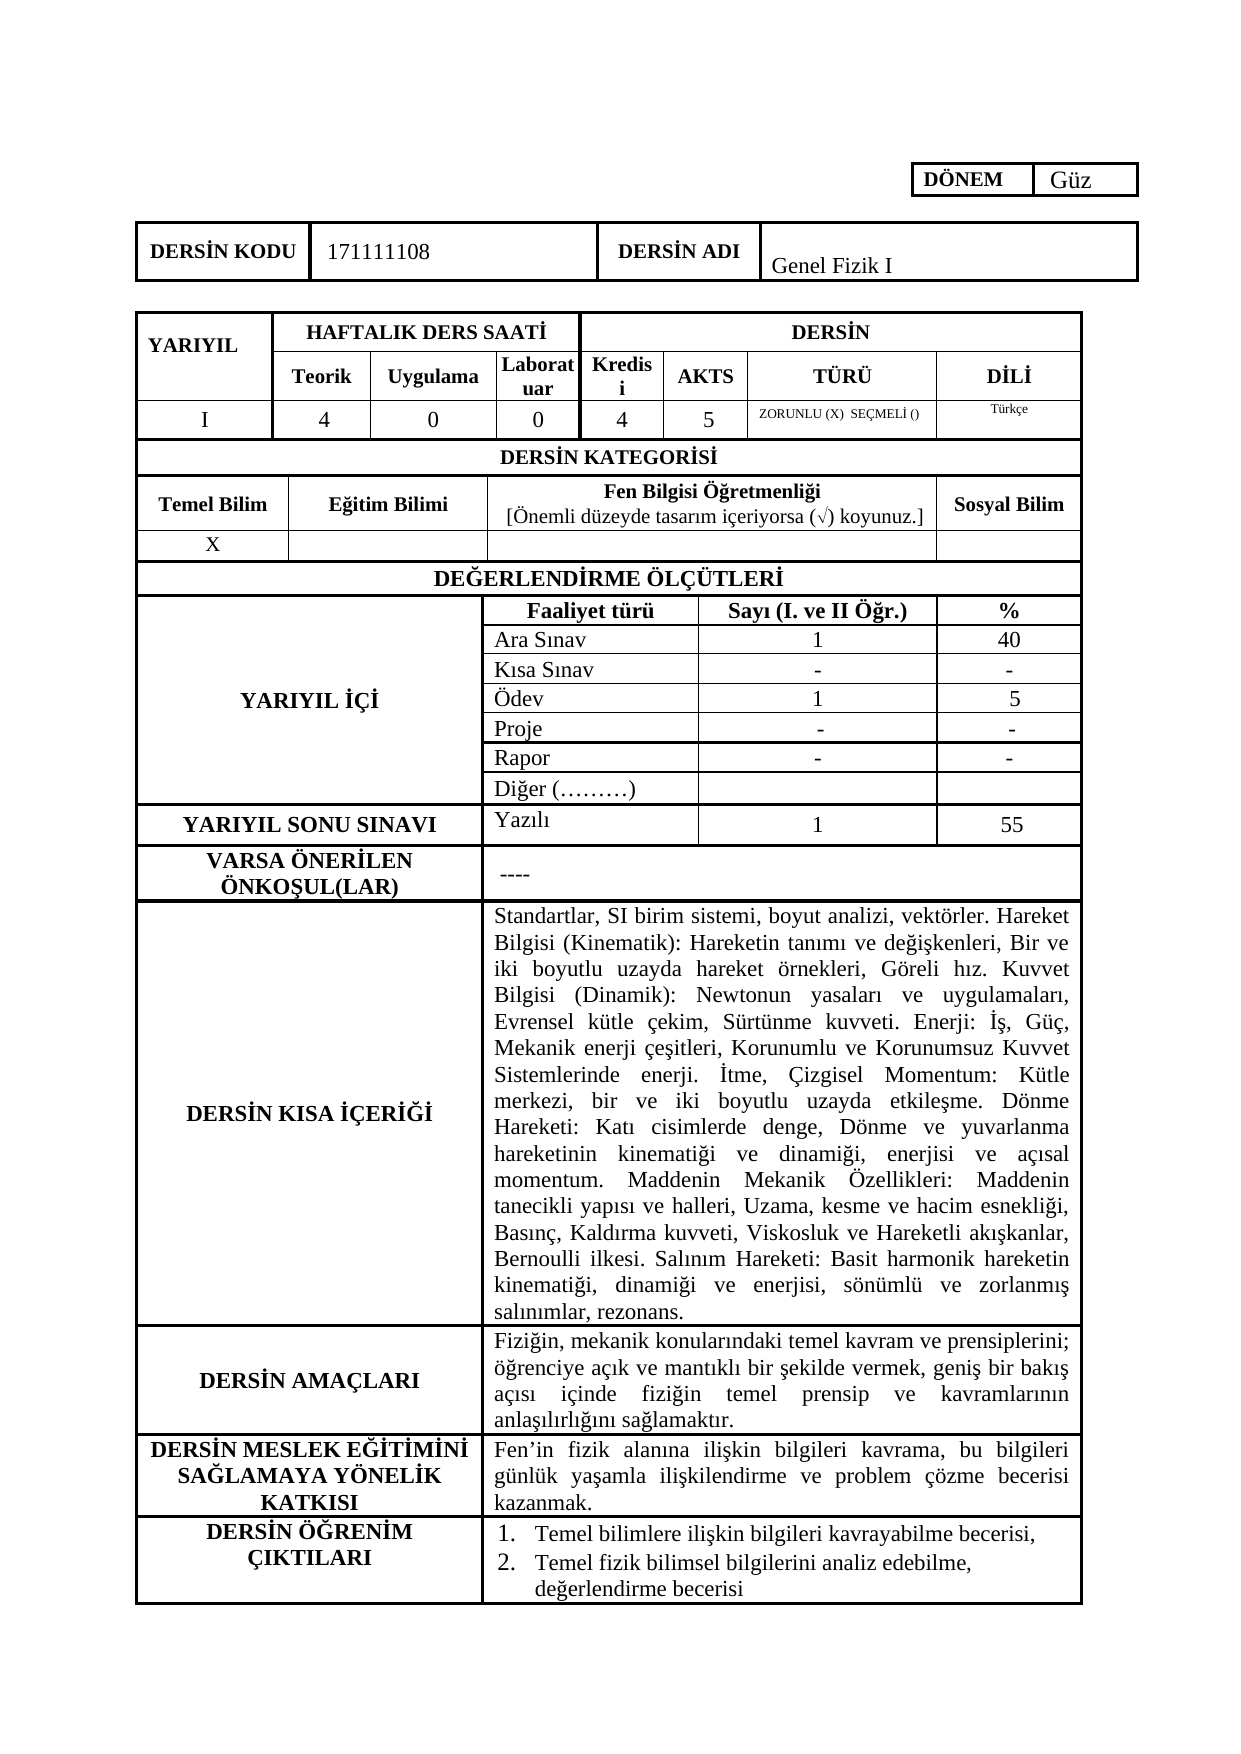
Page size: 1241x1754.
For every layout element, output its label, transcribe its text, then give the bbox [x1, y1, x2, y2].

table_cell - [699, 713, 936, 741]
table_cell Faaliyet türü [484, 597, 698, 623]
table_cell YARIYIL SONU SINAVI [138, 806, 481, 843]
table_cell [699, 773, 936, 803]
table_cell 1 [699, 626, 936, 653]
table_cell Standartlar, SI birim sistemi, boyut analizi, vektörler. Hareket Bilgisi (Kinematik): Hareketin tanımı ve değişkenleri, Bir ve iki boyutlu uzayda hareket örnekleri, Göreli hız. Kuvvet Bilgisi (Dinamik): Newtonun yasaları ve uygulamaları, Evrensel kütle çekim, Sürtünme kuvveti. Enerji: İş, Güç, Mekanik enerji çeşitleri, Korunumlu ve Korunumsuz Kuvvet Sistemlerinde enerji. İtme, Çizgisel Momentum: Kütle merkezi, bir ve iki boyutlu uzayda etkileşme. Dönme Hareketi: Katı cisimlerde denge, Dönme ve yuvarlanma hareketinin kinematiği ve dinamiği, enerjisi ve açısal momentum. Maddenin Mekanik Özellikleri: Maddenin tanecikli yapısı ve halleri, Uzama, kesme ve hacim esnekliği, Basınç, Kaldırma kuvveti, Viskosluk ve Hareketli akışkanlar, Bernoulli ilkesi. Salınım Hareketi: Basit harmonik hareketin kinematiği, dinamiği ve enerjisi, sönümlü ve zorlanmış salınımlar, rezonans. [484, 903, 1080, 1324]
table_cell - [699, 744, 936, 771]
table_header DERSİN KODU [138, 224, 308, 279]
table_cell Fen’in fizik alanına ilişkin bilgileri kavrama, bu bilgileri günlük yaşamla ilişkilendirme ve problem çözme becerisi kazanmak. [484, 1436, 1080, 1515]
table_cell Fiziğin, mekanik konularındaki temel kavram ve prensiplerini; öğrenciye açık ve mantıklı bir şekilde vermek, geniş bir bakış açısı içinde fiziğin temel prensip ve kavramlarının anlaşılırlığını sağlamaktır. [484, 1327, 1080, 1433]
table_cell Ödev [484, 684, 698, 712]
table_cell 0 [371, 401, 496, 438]
table_cell Uygulama [371, 352, 496, 400]
table_header HAFTALIK DERS SAATİ [274, 314, 578, 351]
table_cell 5 [664, 401, 747, 438]
table_cell VARSA ÖNERİLEN ÖNKOŞUL(LAR) [138, 847, 481, 899]
table_cell [488, 531, 936, 560]
table_header Genel Fizik I [762, 224, 1136, 279]
table_cell AKTS [664, 352, 747, 400]
table_cell Kredisi [582, 352, 663, 400]
table_cell % [938, 597, 1080, 623]
table_cell - [699, 654, 936, 682]
table_cell [937, 531, 1080, 560]
table_cell I [138, 401, 271, 438]
table_cell DİLİ [937, 352, 1080, 400]
table_cell [938, 773, 1080, 803]
table_cell Teorik [274, 352, 370, 400]
table_cell Ara Sınav [484, 626, 698, 653]
table_cell Sayı (I. ve II Öğr.) [699, 597, 936, 623]
table_cell 1 [699, 806, 936, 843]
table_cell Laboratuar [497, 352, 578, 400]
table_cell DERSİN AMAÇLARI [138, 1327, 481, 1433]
table_cell 55 [938, 806, 1080, 843]
table_cell 40 [938, 626, 1080, 653]
table_cell X [138, 531, 288, 560]
table_cell 4 [274, 401, 370, 438]
table_cell Proje [484, 713, 698, 741]
table_cell DERSİN KISA İÇERİĞİ [138, 903, 481, 1324]
table_cell - [938, 713, 1080, 741]
table_header DÖNEM [914, 165, 1032, 193]
table_cell Sosyal Bilim [937, 477, 1080, 530]
table_cell Kısa Sınav [484, 654, 698, 682]
table_header DERSİN ADI [599, 224, 759, 279]
table_cell DERSİN KATEGORİSİ [138, 441, 1080, 473]
table_header 171111108 [312, 224, 596, 279]
table_cell Diğer (………) [484, 773, 698, 803]
table_cell - [938, 654, 1080, 682]
table_cell Fen Bilgisi Öğretmenliği [Önemli düzeyde tasarım içeriyorsa () koyunuz.] [488, 477, 936, 530]
table_cell - [938, 744, 1080, 771]
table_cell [484, 1518, 1080, 1602]
table_cell [289, 531, 487, 560]
table_cell ---- [484, 847, 1080, 899]
table_header DERSİN [582, 314, 1080, 351]
table_cell Temel Bilim [138, 477, 288, 530]
table_header Güz [1035, 165, 1136, 193]
table_cell Yazılı [484, 806, 698, 843]
table_header YARIYIL [138, 314, 271, 400]
table_cell DEĞERLENDİRME ÖLÇÜTLERİ [138, 563, 1080, 594]
table_cell 1 [699, 684, 936, 712]
table_cell ZORUNLU (X) SEÇMELİ () [748, 401, 936, 438]
table_cell Rapor [484, 744, 698, 771]
table_cell 0 [497, 401, 578, 438]
table_cell TÜRÜ [748, 352, 936, 400]
table_cell DERSİN MESLEK EĞİTİMİNİ SAĞLAMAYA YÖNELİK KATKISI [138, 1436, 481, 1515]
table_cell 4 [582, 401, 663, 438]
table_cell YARIYIL İÇİ [138, 597, 481, 803]
table_cell Türkçe [937, 401, 1080, 438]
table_cell Eğitim Bilimi [289, 477, 487, 530]
table_cell 5 [938, 684, 1080, 712]
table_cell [138, 1518, 481, 1602]
